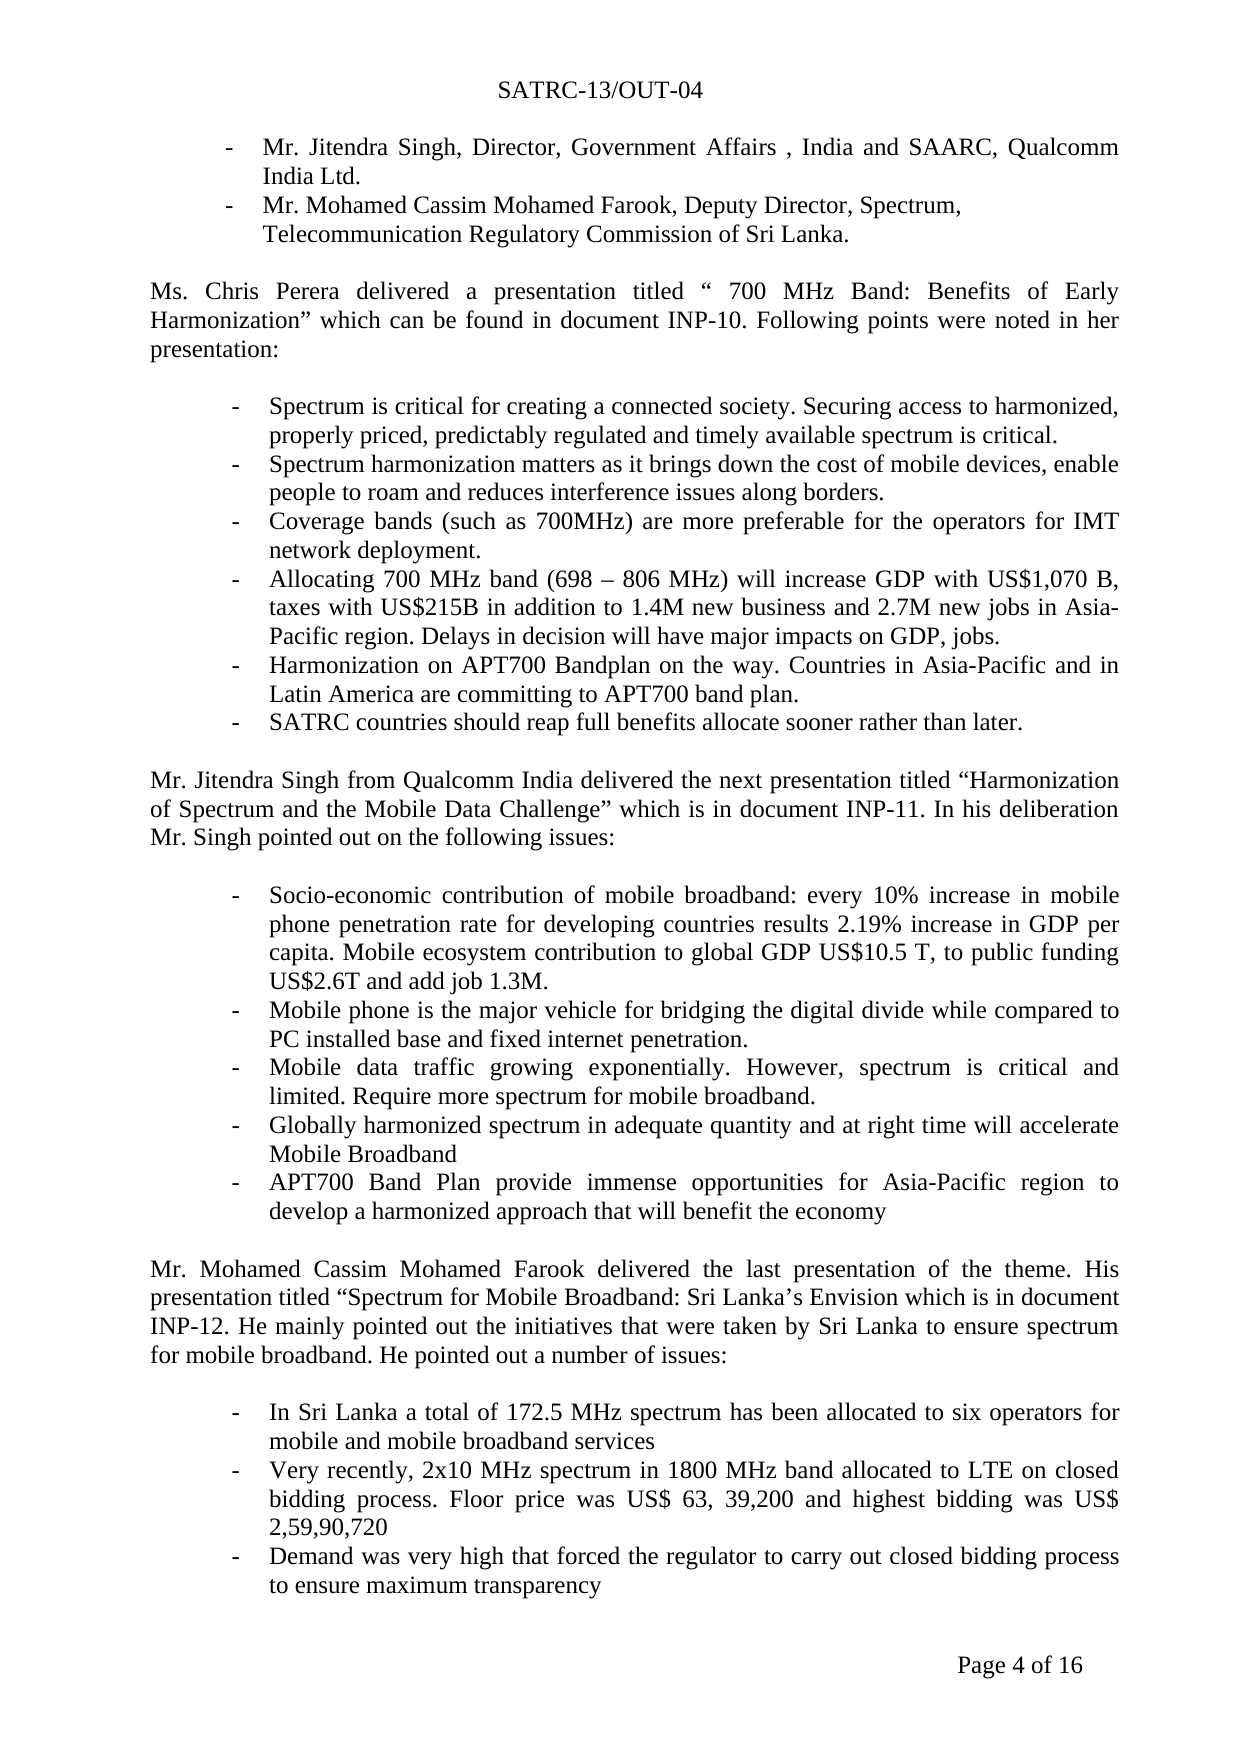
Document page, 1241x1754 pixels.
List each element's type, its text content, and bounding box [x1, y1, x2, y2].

list Mobile phone is the major vehicle for bridging the digital divide while compared to PC installed base and fixed internet penetration. [231, 995, 1120, 1052]
list Allocating 700 MHz band (698 – 806 MHz) will increase GDP with US$1,070 B, taxes with US$215B in addition to 1.4M new business and 2.7M new jobs in Asia-Pacific region. Delays in decision will have major impacts on GDP, jobs. [231, 564, 1120, 650]
list Coverage bands (such as 700MHz) are more preferable for the operators for IMT network deployment. [231, 506, 1120, 564]
list Mr. Mohamed Cassim Mohamed Farook, Deputy Director, Spectrum, Telecommunication Regulatory Commission of Sri Lanka. [225, 190, 1120, 247]
list Very recently, 2x10 MHz spectrum in 1800 MHz band allocated to LTE on closed bidding process. Floor price was US$ 63, 39,200 and highest bidding was US$ 2,59,90,720 [231, 1455, 1120, 1541]
list Mobile data traffic growing exponentially. However, spectrum is critical and limited. Require more spectrum for mobile broadband. [231, 1052, 1120, 1110]
text Mr. Jitendra Singh from Qualcomm India delivered the next presentation titled “Harmonization of Spectrum and the Mobile Data Challenge” which is in document INP-11. In his deliberation Mr. Singh pointed out on the following issues: [150, 765, 1120, 851]
list SATRC countries should reap full benefits allocate sooner rather than later. [231, 707, 1120, 736]
list Demand was very high that forced the regulator to carry out closed bidding process to ensure maximum transparency [231, 1541, 1120, 1599]
list In Sri Lanka a total of 172.5 MHz spectrum has been allocated to six operators for mobile and mobile broadband services [231, 1397, 1120, 1455]
text Ms. Chris Perera delivered a presentation titled “ 700 MHz Band: Benefits of Early Harmonization” which can be found in document INP-10. Following points were noted in her presentation: [150, 276, 1120, 362]
list Spectrum harmonization matters as it brings down the cost of mobile devices, enable people to roam and reduces interference issues along borders. [231, 449, 1120, 506]
text Mr. Mohamed Cassim Mohamed Farook delivered the last presentation of the theme. His presentation titled “Spectrum for Mobile Broadband: Sri Lanka’s Envision which is in document INP-12. He mainly pointed out the initiatives that were taken by Sri Lanka to ensure spectrum for mobile broadband. He pointed out a number of issues: [150, 1254, 1120, 1369]
list APT700 Band Plan provide immense opportunities for Asia-Pacific region to develop a harmonized approach that will benefit the economy [231, 1167, 1120, 1225]
list Spectrum is critical for creating a connected society. Securing access to harmonized, properly priced, predictably regulated and timely available spectrum is critical. [231, 391, 1120, 449]
list Socio-economic contribution of mobile broadband: every 10% increase in mobile phone penetration rate for developing countries results 2.19% increase in GDP per capita. Mobile ecosystem contribution to global GDP US$10.5 T, to public funding US$2.6T and add job 1.3M. [231, 880, 1120, 995]
list Globally harmonized spectrum in adequate quantity and at right time will accelerate Mobile Broadband [231, 1110, 1120, 1167]
list Harmonization on APT700 Bandplan on the way. Countries in Asia-Pacific and in Latin America are committing to APT700 band plan. [231, 650, 1120, 707]
list Mr. Jitendra Singh, Director, Government Affairs , India and SAARC, Qualcomm India Ltd. [225, 132, 1120, 190]
